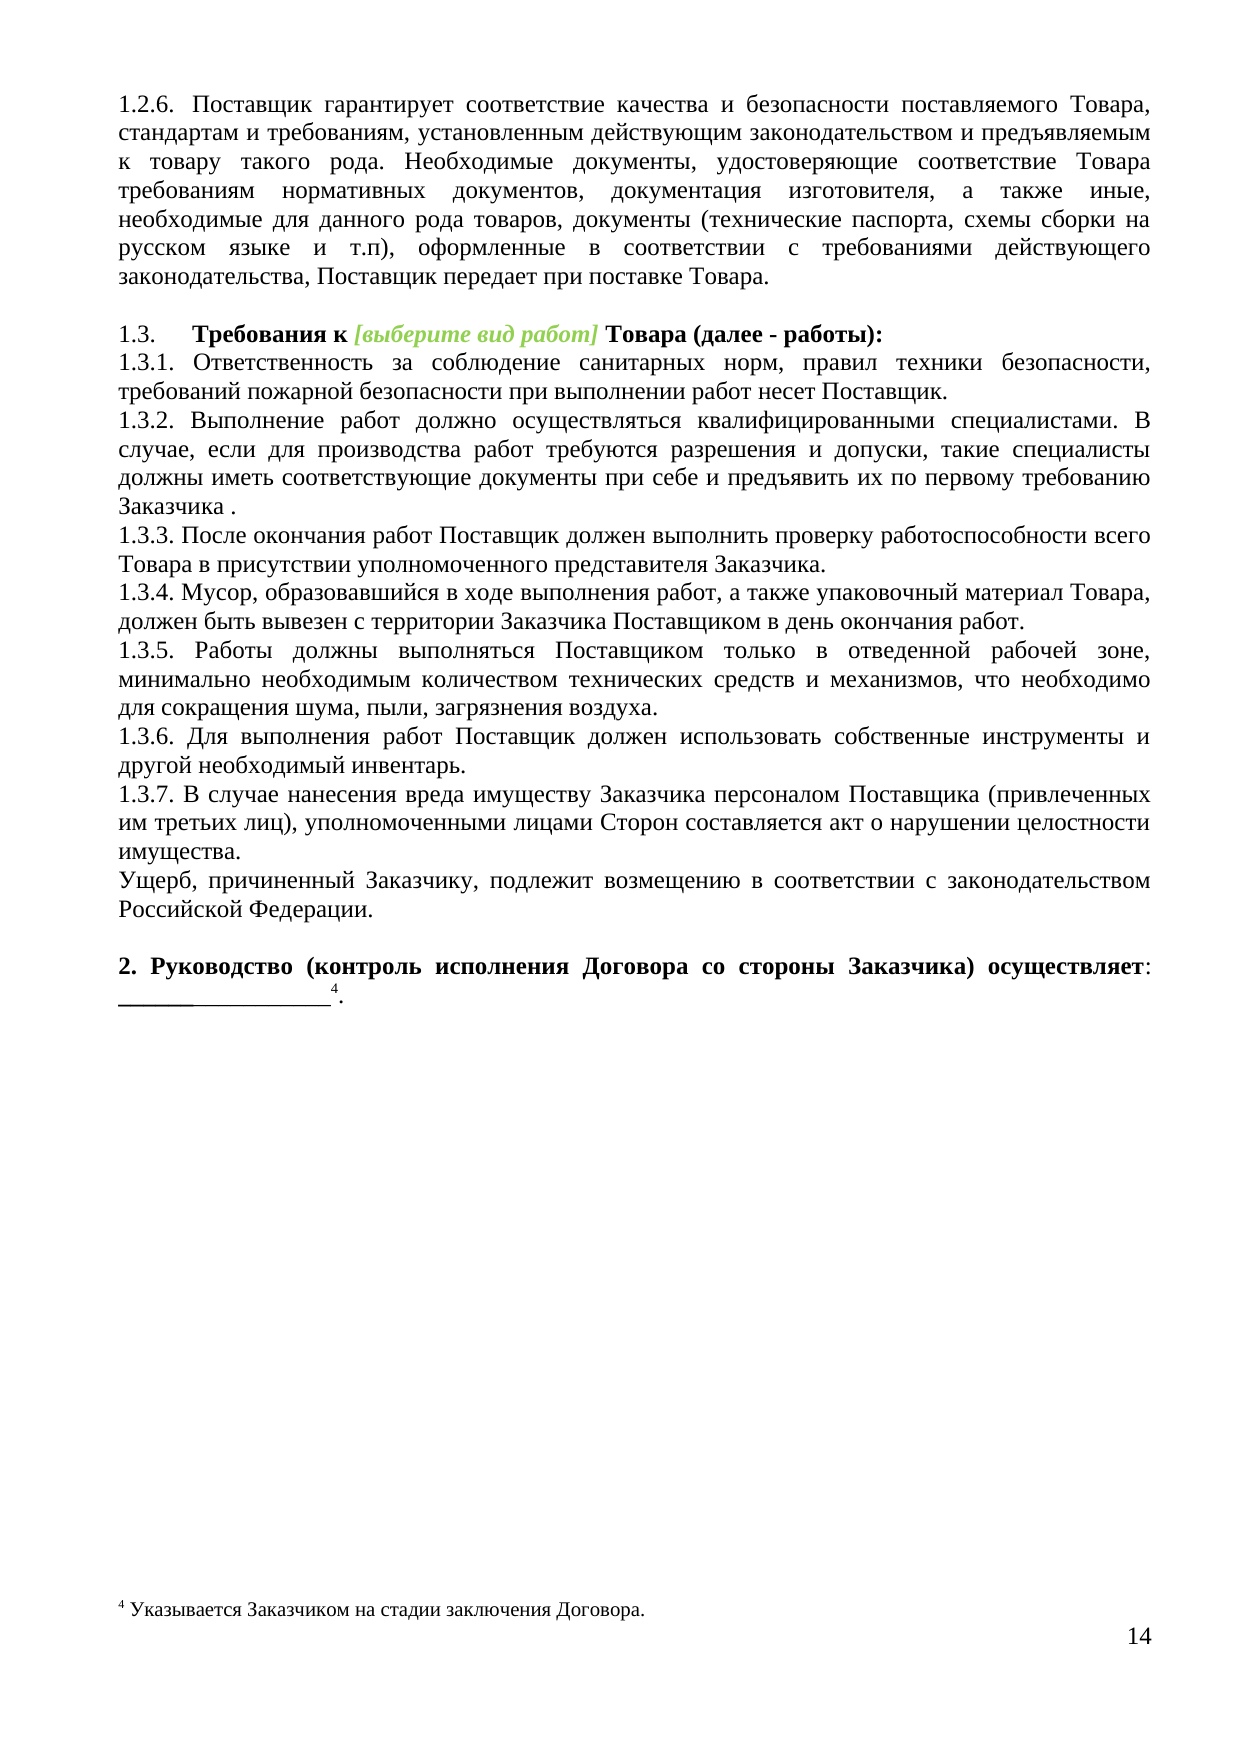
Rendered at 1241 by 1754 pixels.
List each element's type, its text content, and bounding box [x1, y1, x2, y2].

text 1.3.2. Выполнение работ должно осуществляться квалифицированными специалистами. В случае, если для производства работ требуются разрешения и допуски, такие специалисты должны иметь соответствующие документы при себе и предъявить их по первому требованию Заказчика . [118, 405, 1152, 520]
text 1.3.5. Работы должны выполняться Поставщиком только в отведенной рабочей зоне, минимально необходимым количеством технических средств и механизмов, что необходимо для сокращения шума, пыли, загрязнения воздуха. [118, 635, 1152, 721]
text Ущерб, причиненный Заказчику, подлежит возмещению в соответствии с законодательством Российской Федерации. [118, 865, 1152, 922]
text 1.3.6. Для выполнения работ Поставщик должен использовать собственные инструменты и другой необходимый инвентарь. [118, 721, 1152, 779]
text 1.3.7. В случае нанесения вреда имуществу Заказчика персоналом Поставщика (привлеченных им третьих лиц), уполномоченными лицами Сторон составляется акт о нарушении целостности имущества. [118, 779, 1152, 865]
text 1.3.3. После окончания работ Поставщик должен выполнить проверку работоспособности всего Товара в присутствии уполномоченного представителя Заказчика. [118, 520, 1152, 577]
text 1.3.1. Ответственность за соблюдение санитарных норм, правил техники безопасности, требований пожарной безопасности при выполнении работ несет Поставщик. [118, 347, 1152, 405]
text 1.3.4. Мусор, образовавшийся в ходе выполнения работ, а также упаковочный материал Товара, должен быть вывезен с территории Заказчика Поставщиком в день окончания работ. [118, 577, 1152, 635]
list Требования к Товара (далее - работы): [118, 319, 1152, 347]
text 2. Руководство (контроль исполнения Договора со стороны Заказчика) осуществляет: _________________. [118, 951, 1152, 1009]
list Поставщик гарантирует соответствие качества и безопасности поставляемого Товара, стандартам и требованиям, установленным действующим законодательством и предъявляемым к товару такого рода. Необходимые документы, удостоверяющие соответствие Товара требованиям нормативных документов, документация изготовителя, а также иные, необходимые для данного рода товаров, документы (технические паспорта, схемы сборки на русском языке и т.п), оформленные в соответствии с требованиями действующего законодательства, Поставщик передает при поставке Товара. [118, 89, 1152, 290]
